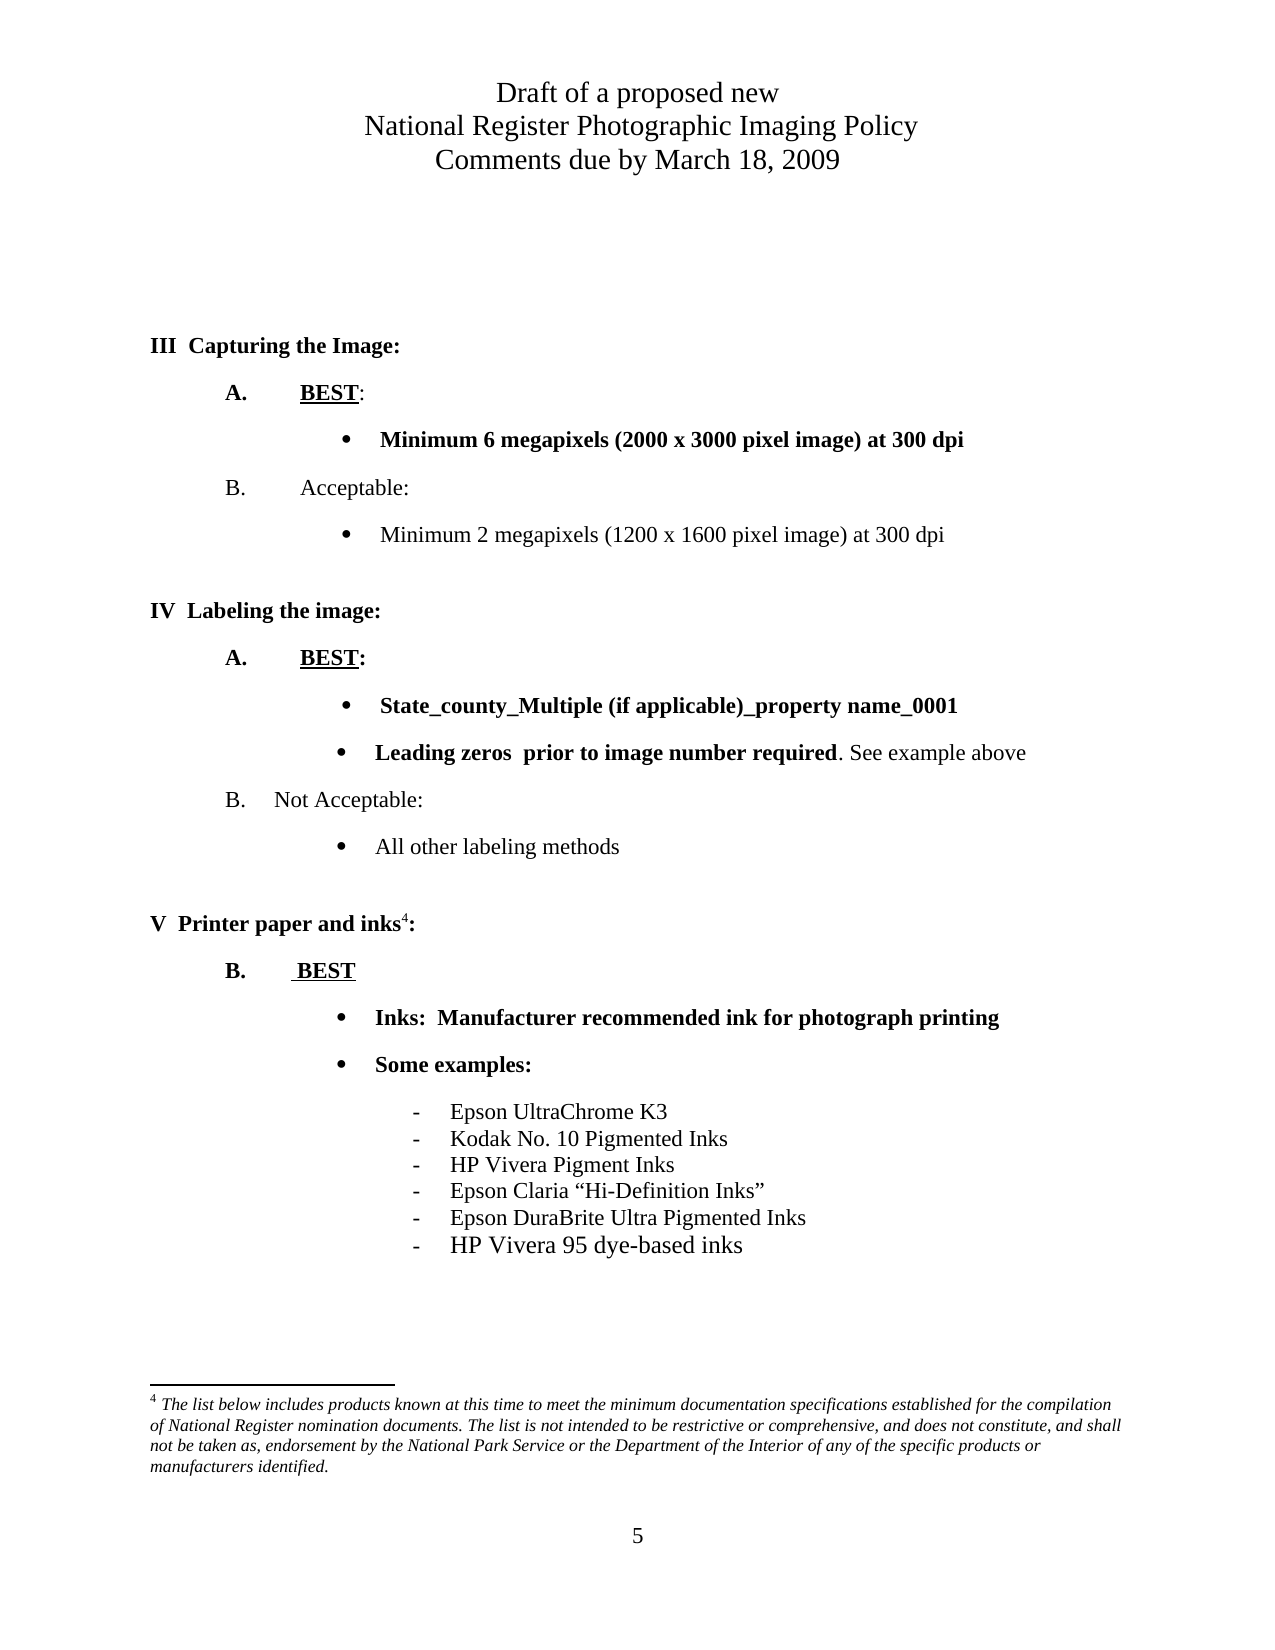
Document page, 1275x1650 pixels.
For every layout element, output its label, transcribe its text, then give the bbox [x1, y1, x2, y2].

subtitle Epson UltraChrome K3 [412, 1098, 1125, 1125]
subtitle A. BEST: [225, 644, 1125, 671]
subtitle Some examples: [337, 1051, 1125, 1077]
subtitle BEST [225, 957, 1125, 983]
list Epson DuraBrite Ultra Pigmented Inks [412, 1204, 1125, 1230]
subtitle IV Labeling the image: [150, 597, 1125, 624]
subtitle Minimum 6 megapixels (2000 x 3000 pixel image) at 300 dpi [342, 427, 1125, 453]
subtitle All other labeling methods [337, 833, 1125, 859]
subtitle V Printer paper and inks: [150, 909, 1125, 936]
subtitle III Capturing the Image: [150, 332, 1125, 358]
list Kodak No. 10 Pigmented Inks [412, 1125, 1125, 1151]
list Epson Claria “Hi-Definition Inks” [412, 1177, 1125, 1204]
subtitle B. Acceptable: [225, 474, 1125, 500]
subtitle Leading zeros prior to image number required. See example above [337, 739, 1125, 765]
subtitle Minimum 2 megapixels (1200 x 1600 pixel image) at 300 dpi [342, 521, 1125, 547]
subtitle Not Acceptable: [225, 786, 1125, 812]
list HP Vivera 95 dye-based inks [412, 1230, 1125, 1259]
subtitle State_county_Multiple (if applicable)_property name_0001 [342, 692, 1125, 718]
list HP Vivera Pigment Inks [412, 1151, 1125, 1177]
subtitle Inks: Manufacturer recommended ink for photograph printing [337, 1004, 1125, 1030]
subtitle A. BEST: [225, 379, 1125, 406]
